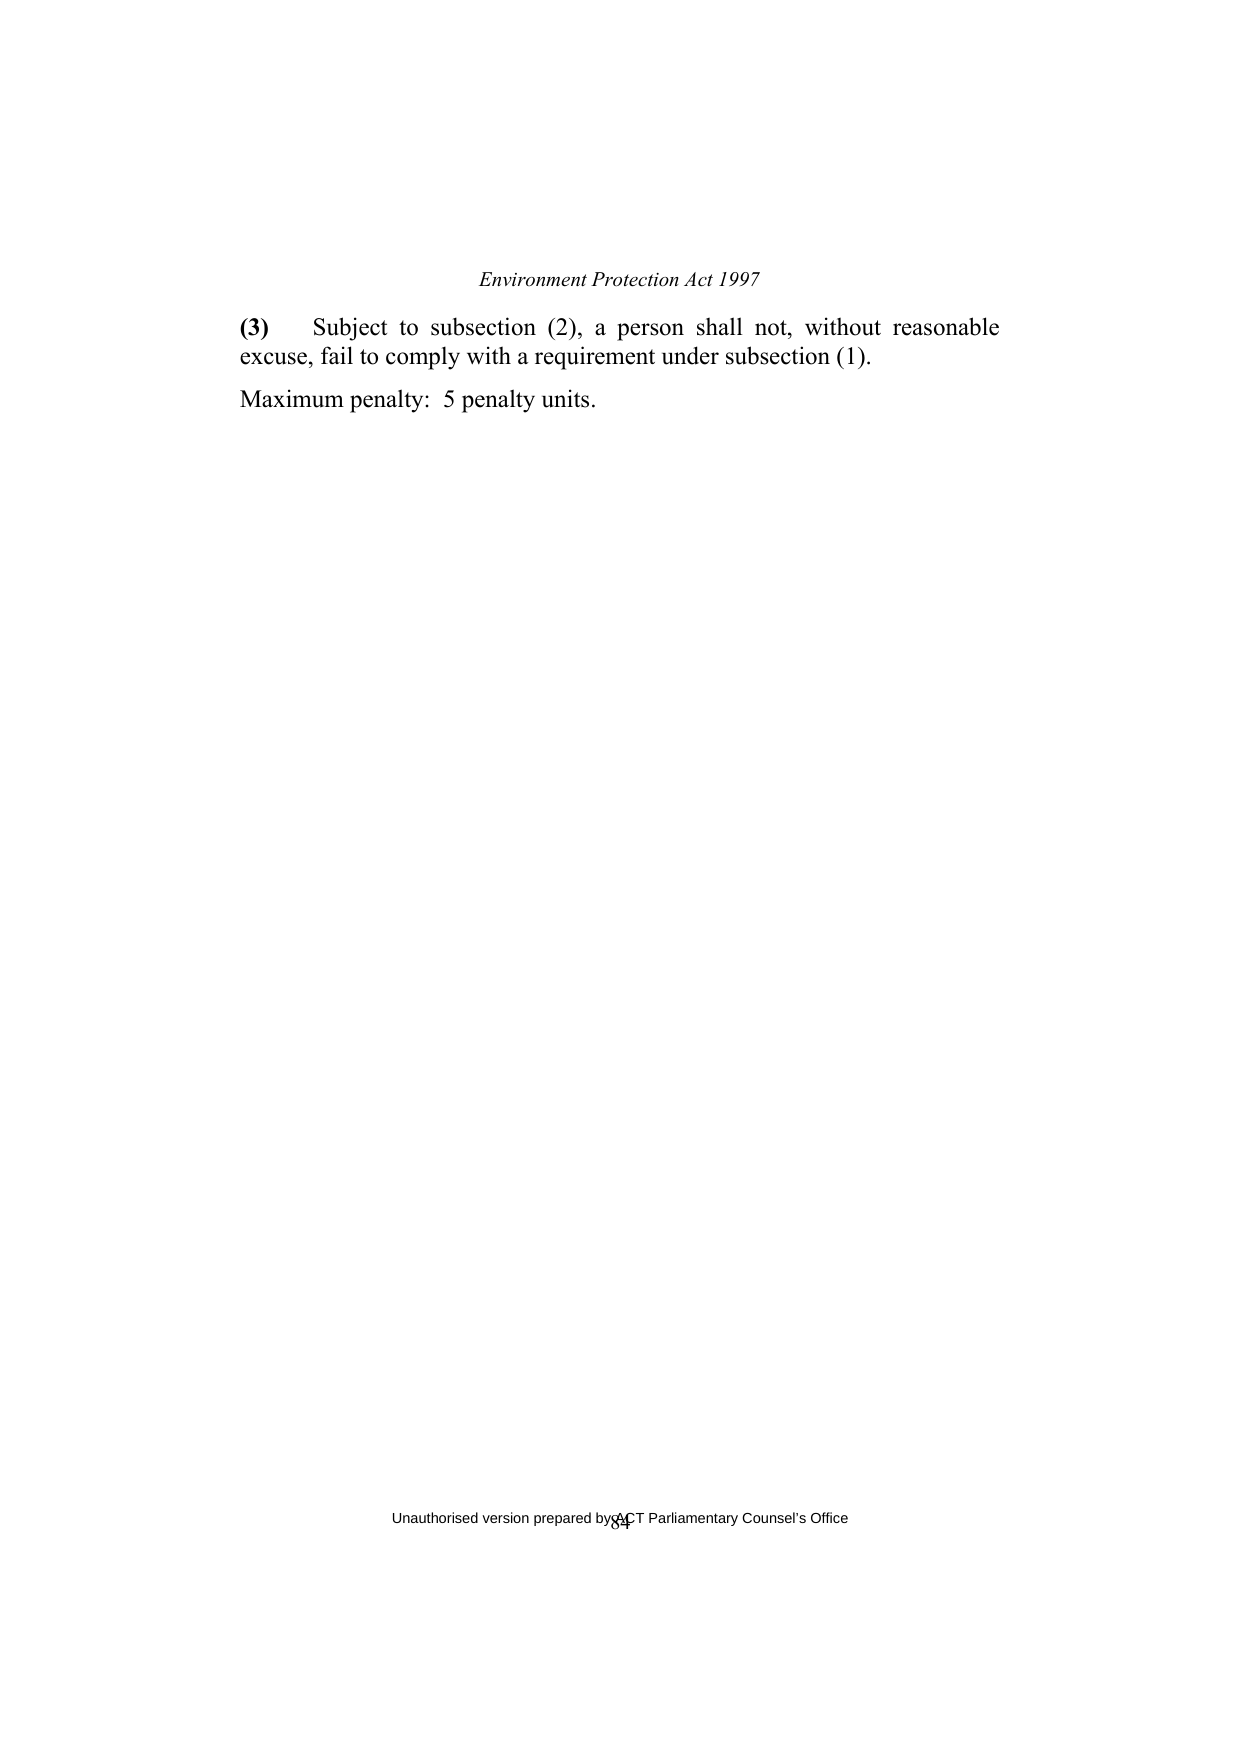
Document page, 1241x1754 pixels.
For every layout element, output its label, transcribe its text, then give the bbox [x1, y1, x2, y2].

text Maximum penalty: 5 penalty units. [239, 384, 1001, 413]
text (3) Subject to subsection (2), a person shall not, without reasonable excuse, fail to comply with a requirement under subsection (1). [239, 312, 1001, 370]
